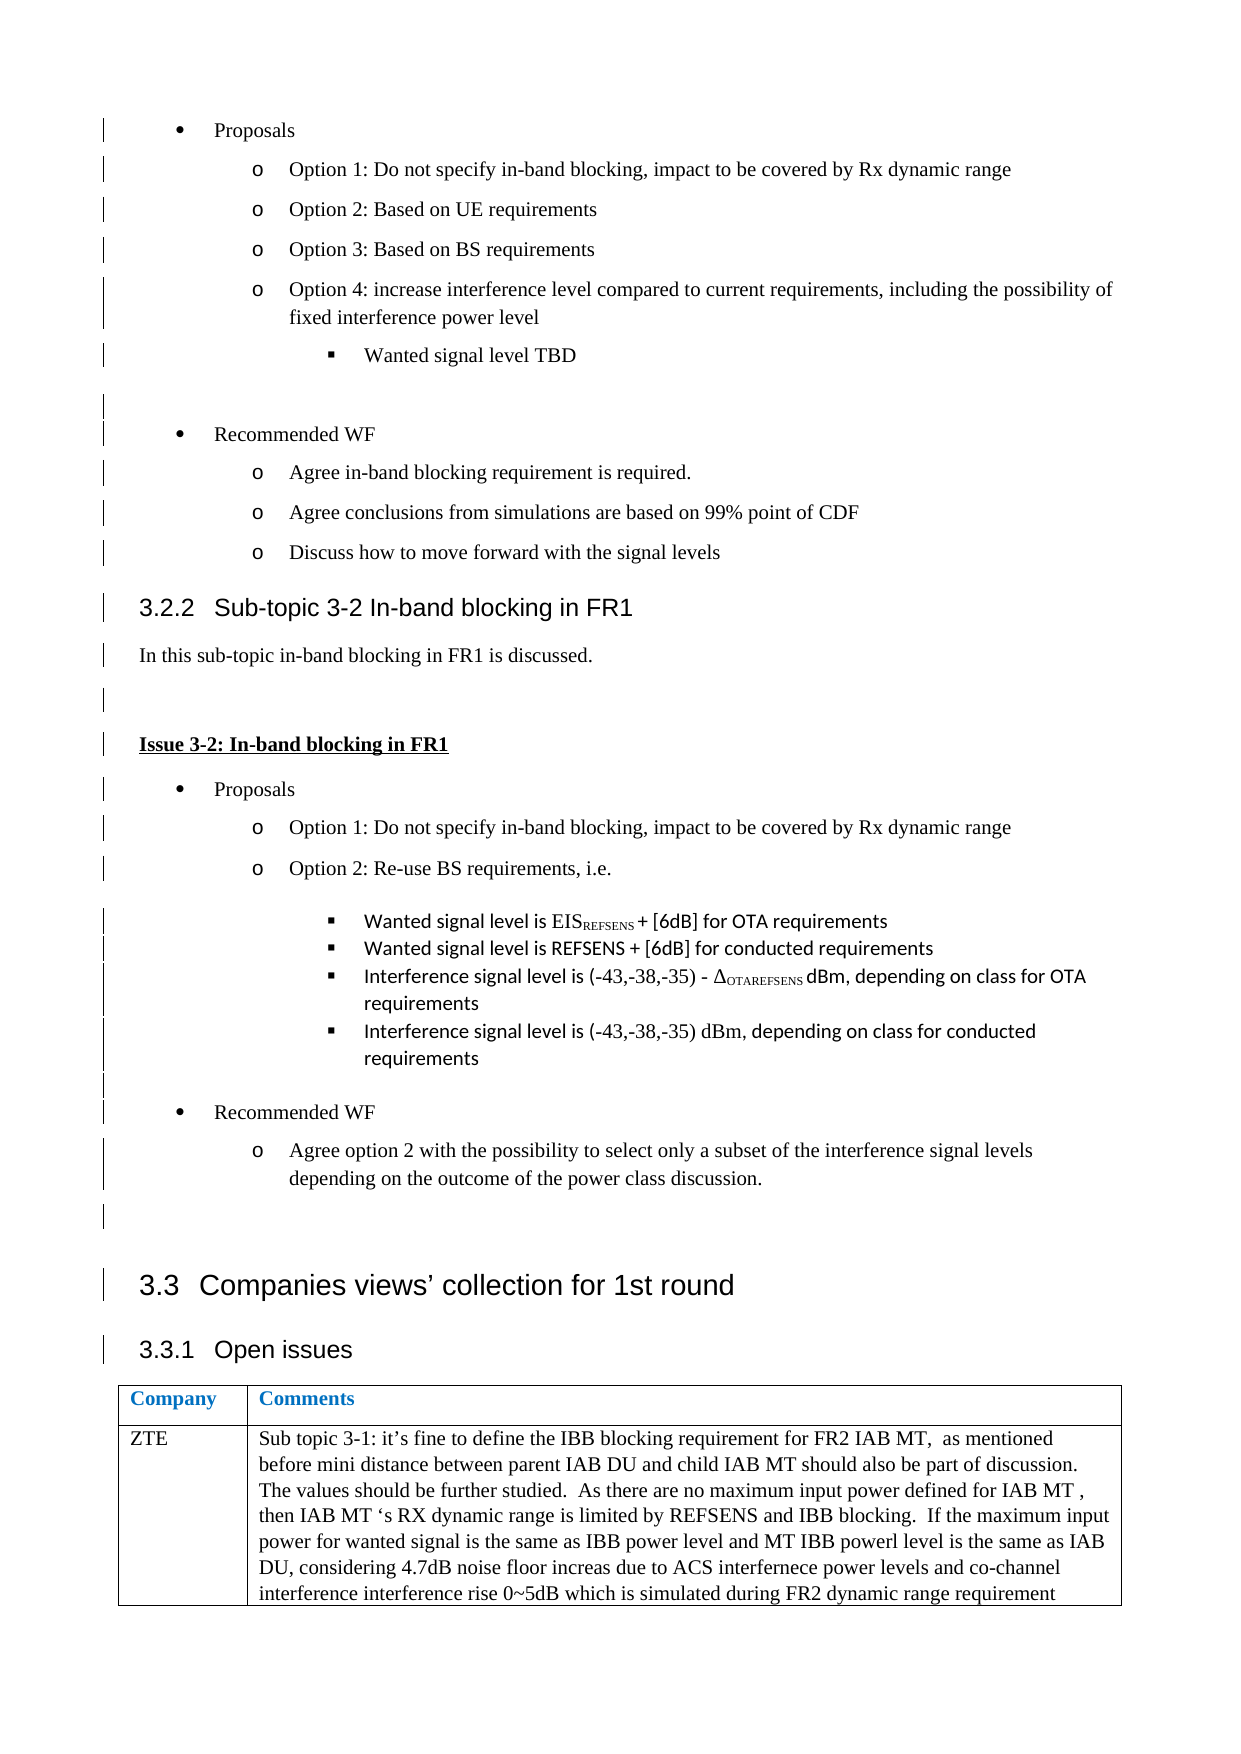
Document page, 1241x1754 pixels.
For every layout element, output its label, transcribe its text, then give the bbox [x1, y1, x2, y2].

list Interference signal level is (-43,-38,-35) - ΔOTAREFSENS dBm, depending on class for OTA requirements [326, 963, 1122, 1016]
list Option 3: Based on BS requirements [251, 237, 1122, 263]
list Option 2: Based on UE requirements [251, 197, 1122, 222]
table_header Comments [248, 1386, 1121, 1424]
list Wanted signal level is REFSENS + [6dB] for conducted requirements [326, 936, 1122, 961]
list Option 1: Do not specify in-band blocking, impact to be covered by Rx dynamic range [251, 815, 1122, 841]
table_cell ZTE [119, 1426, 247, 1605]
list Option 2: Re-use BS requirements, i.e. [251, 856, 1122, 881]
list Wanted signal level TBD [326, 343, 1122, 367]
list Option 4: increase interference level compared to current requirements, including the possibility of fixed interference power level [251, 277, 1122, 329]
list Proposals [176, 777, 1122, 801]
table_header Company [119, 1386, 247, 1424]
subtitle Companies views’ collection for 1st round [139, 1268, 1122, 1301]
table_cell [248, 1426, 1121, 1605]
list Agree conclusions from simulations are based on 99% point of CDF [251, 500, 1122, 526]
list Recommended WF [176, 1100, 1122, 1124]
text In this sub-topic in-band blocking in FR1 is discussed. [139, 643, 1122, 667]
list Agree option 2 with the possibility to select only a subset of the interference signal levels depending on the outcome of the power class discussion. [251, 1138, 1122, 1190]
text Issue 3-2: In-band blocking in FR1 [139, 732, 1122, 756]
list Proposals [176, 118, 1122, 142]
list Interference signal level is (-43,-38,-35) dBm, depending on class for conducted requirements [326, 1018, 1122, 1071]
list Recommended WF [176, 421, 1122, 446]
list Option 1: Do not specify in-band blocking, impact to be covered by Rx dynamic range [251, 156, 1122, 182]
list Agree in-band blocking requirement is required. [251, 460, 1122, 486]
subtitle Open issues [139, 1335, 1122, 1364]
list Wanted signal level is EISREFSENS + [6dB] for OTA requirements [326, 908, 1122, 934]
subtitle Sub-topic 3-2 In-band blocking in FR1 [139, 593, 1122, 622]
list Discuss how to move forward with the signal levels [251, 540, 1122, 566]
